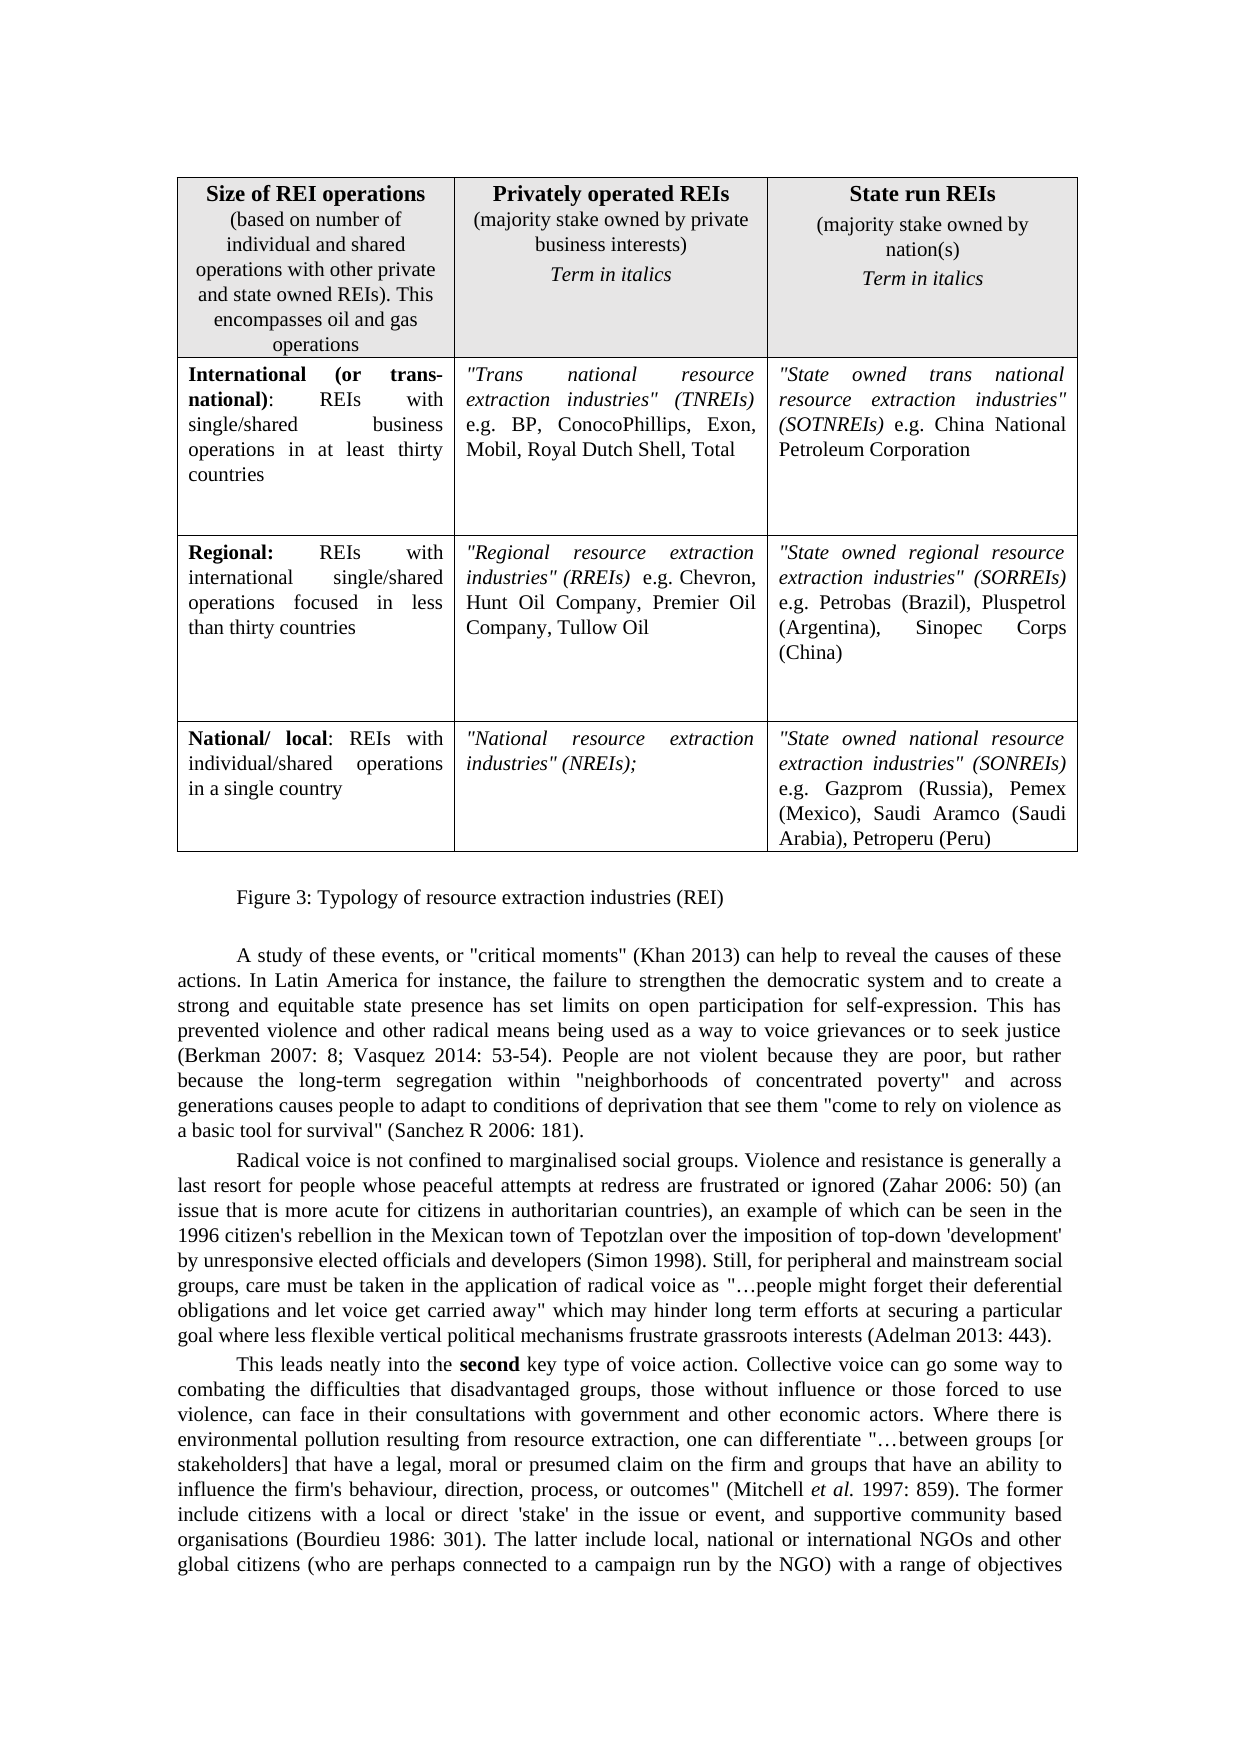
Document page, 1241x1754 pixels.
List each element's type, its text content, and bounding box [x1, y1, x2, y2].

table_cell "State owned trans national resource extraction industries" (SOTNREIs) e.g. China National Petroleum Corporation [768, 358, 1077, 535]
table_cell "State owned regional resource extraction industries" (SORREIs) e.g. Petrobas (Brazil), Pluspetrol (Argentina), Sinopec Corps (China) [768, 536, 1077, 721]
text Figure 3: Typology of resource extraction industries (REI) [177, 884, 1063, 909]
table_header State run REIs (majority stake owned by nation(s) Term in italics [768, 178, 1077, 357]
table_cell "Regional resource extraction industries" (RREIs) e.g. Chevron, Hunt Oil Company, Premier Oil Company, Tullow Oil [455, 536, 767, 721]
table_cell "State owned national resource extraction industries" (SONREIs) e.g. Gazprom (Russia), Pemex (Mexico), Saudi Aramco (Saudi Arabia), Petroperu (Peru) [768, 722, 1077, 851]
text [177, 1351, 1063, 1576]
text Radical voice is not confined to marginalised social groups. Violence and resistance is generally a last resort for people whose peaceful attempts at redress are frustrated or ignored (Zahar 2006: 50) (an issue that is more acute for citizens in authoritarian countries), an example of which can be seen in the 1996 citizen's rebellion in the Mexican town of Tepotzlan over the imposition of top-down 'development' by unresponsive elected officials and developers (Simon 1998). Still, for peripheral and mainstream social groups, care must be taken in the application of radical voice as "…people might forget their deferential obligations and let voice get carried away" which may hinder long term efforts at securing a particular goal where less flexible vertical political mechanisms frustrate grassroots interests (Adelman 2013: 443). [177, 1147, 1063, 1347]
text A study of these events, or "critical moments" (Khan 2013) can help to reveal the causes of these actions. In Latin America for instance, the failure to strengthen the democratic system and to create a strong and equitable state presence has set limits on open participation for self-expression. This has prevented violence and other radical means being used as a way to voice grievances or to seek justice (Berkman 2007: 8; Vasquez 2014: 53-54). People are not violent because they are poor, but rather because the long-term segregation within "neighborhoods of concentrated poverty" and across generations causes people to adapt to conditions of deprivation that see them "come to rely on violence as a basic tool for survival" (Sanchez R 2006: 181). [177, 943, 1063, 1143]
table_cell International (or trans-national): REIs with single/shared business operations in at least thirty countries [178, 358, 454, 535]
table_header Size of REI operations (based on number of individual and shared operations with other private and state owned REIs). This encompasses oil and gas operations [178, 178, 454, 357]
table_cell "Trans national resource extraction industries" (TNREIs) e.g. BP, ConocoPhillips, Exon, Mobil, Royal Dutch Shell, Total [455, 358, 767, 535]
table_cell Regional: REIs with international single/shared operations focused in less than thirty countries [178, 536, 454, 721]
table_header Privately operated REIs (majority stake owned by private business interests) Term in italics [455, 178, 767, 357]
table_cell National/ local: REIs with individual/shared operations in a single country [178, 722, 454, 851]
table_cell "National resource extraction industries" (NREIs); [455, 722, 767, 851]
